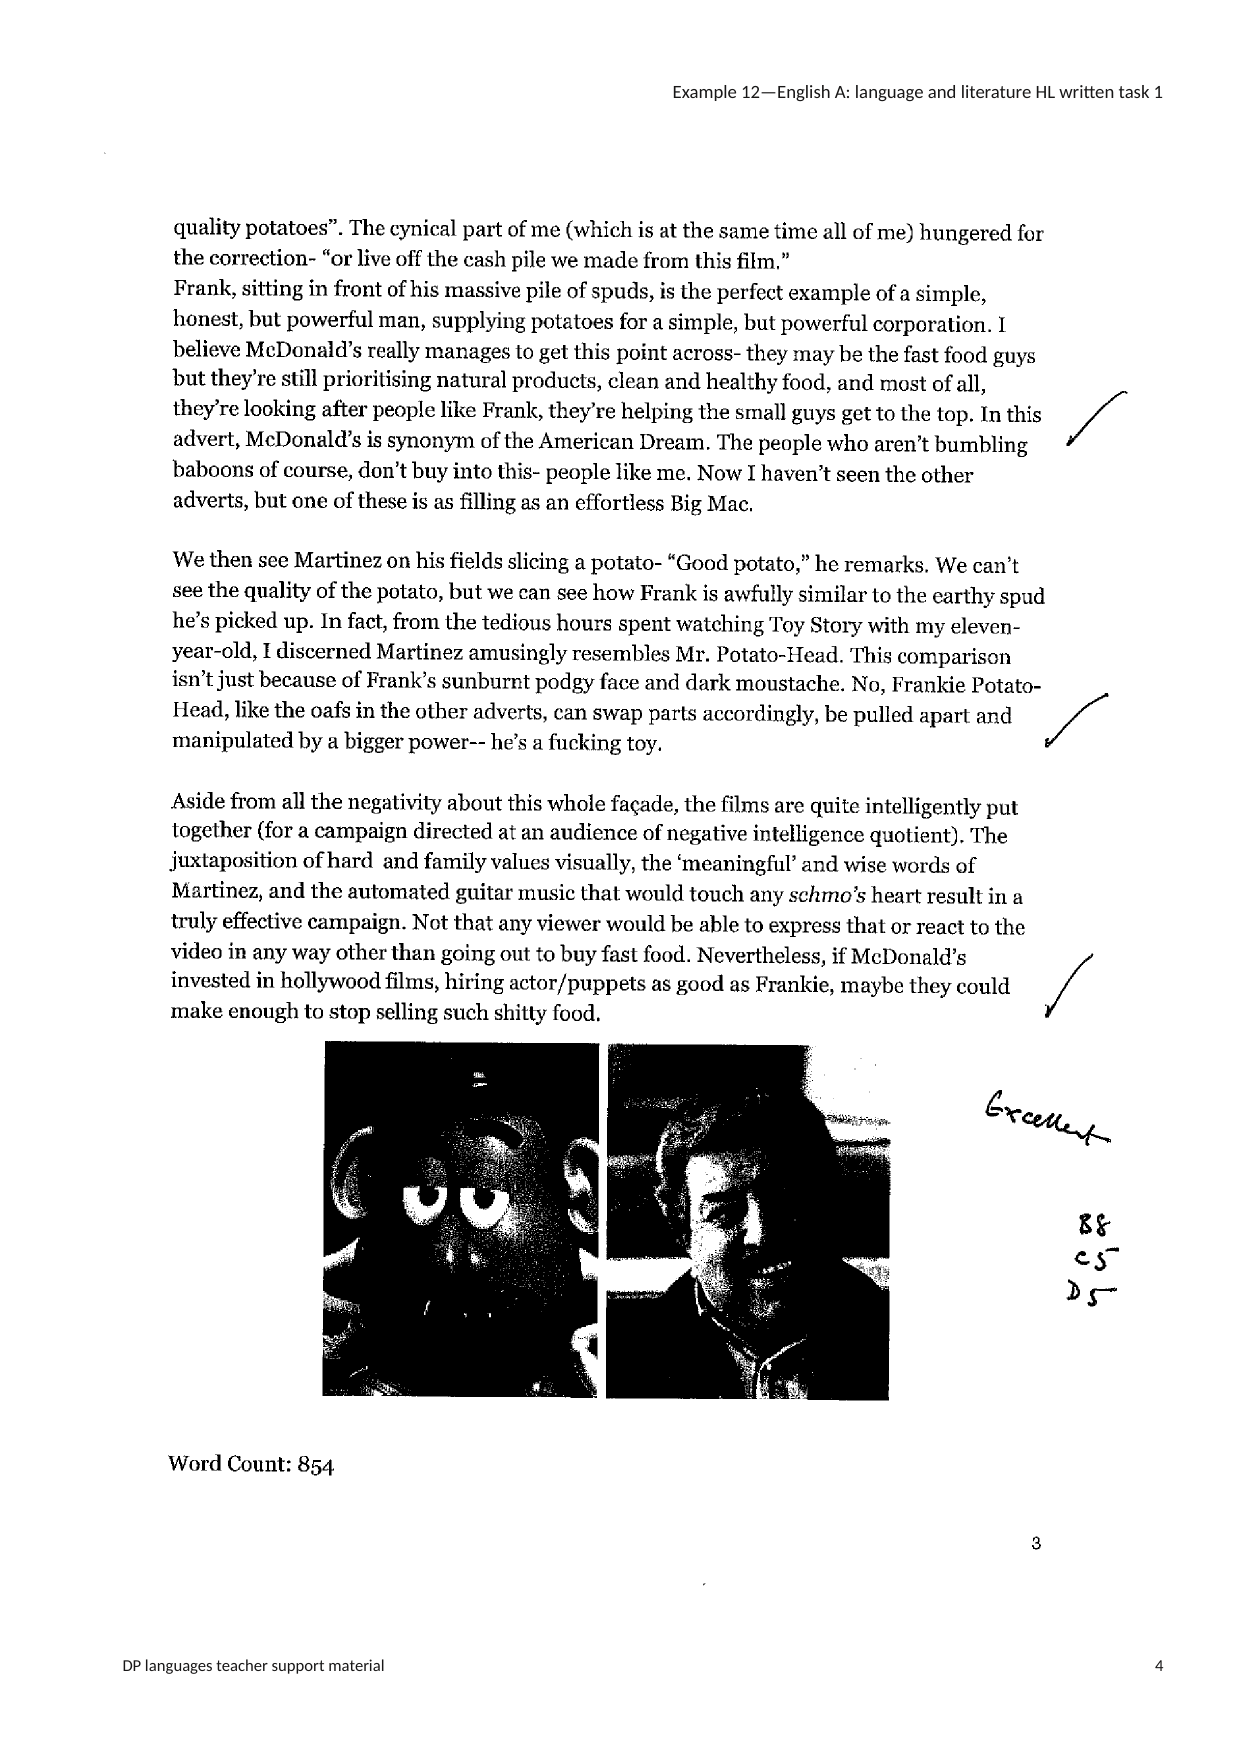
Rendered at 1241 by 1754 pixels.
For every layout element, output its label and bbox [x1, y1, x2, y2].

picture [88, 151, 1135, 1623]
